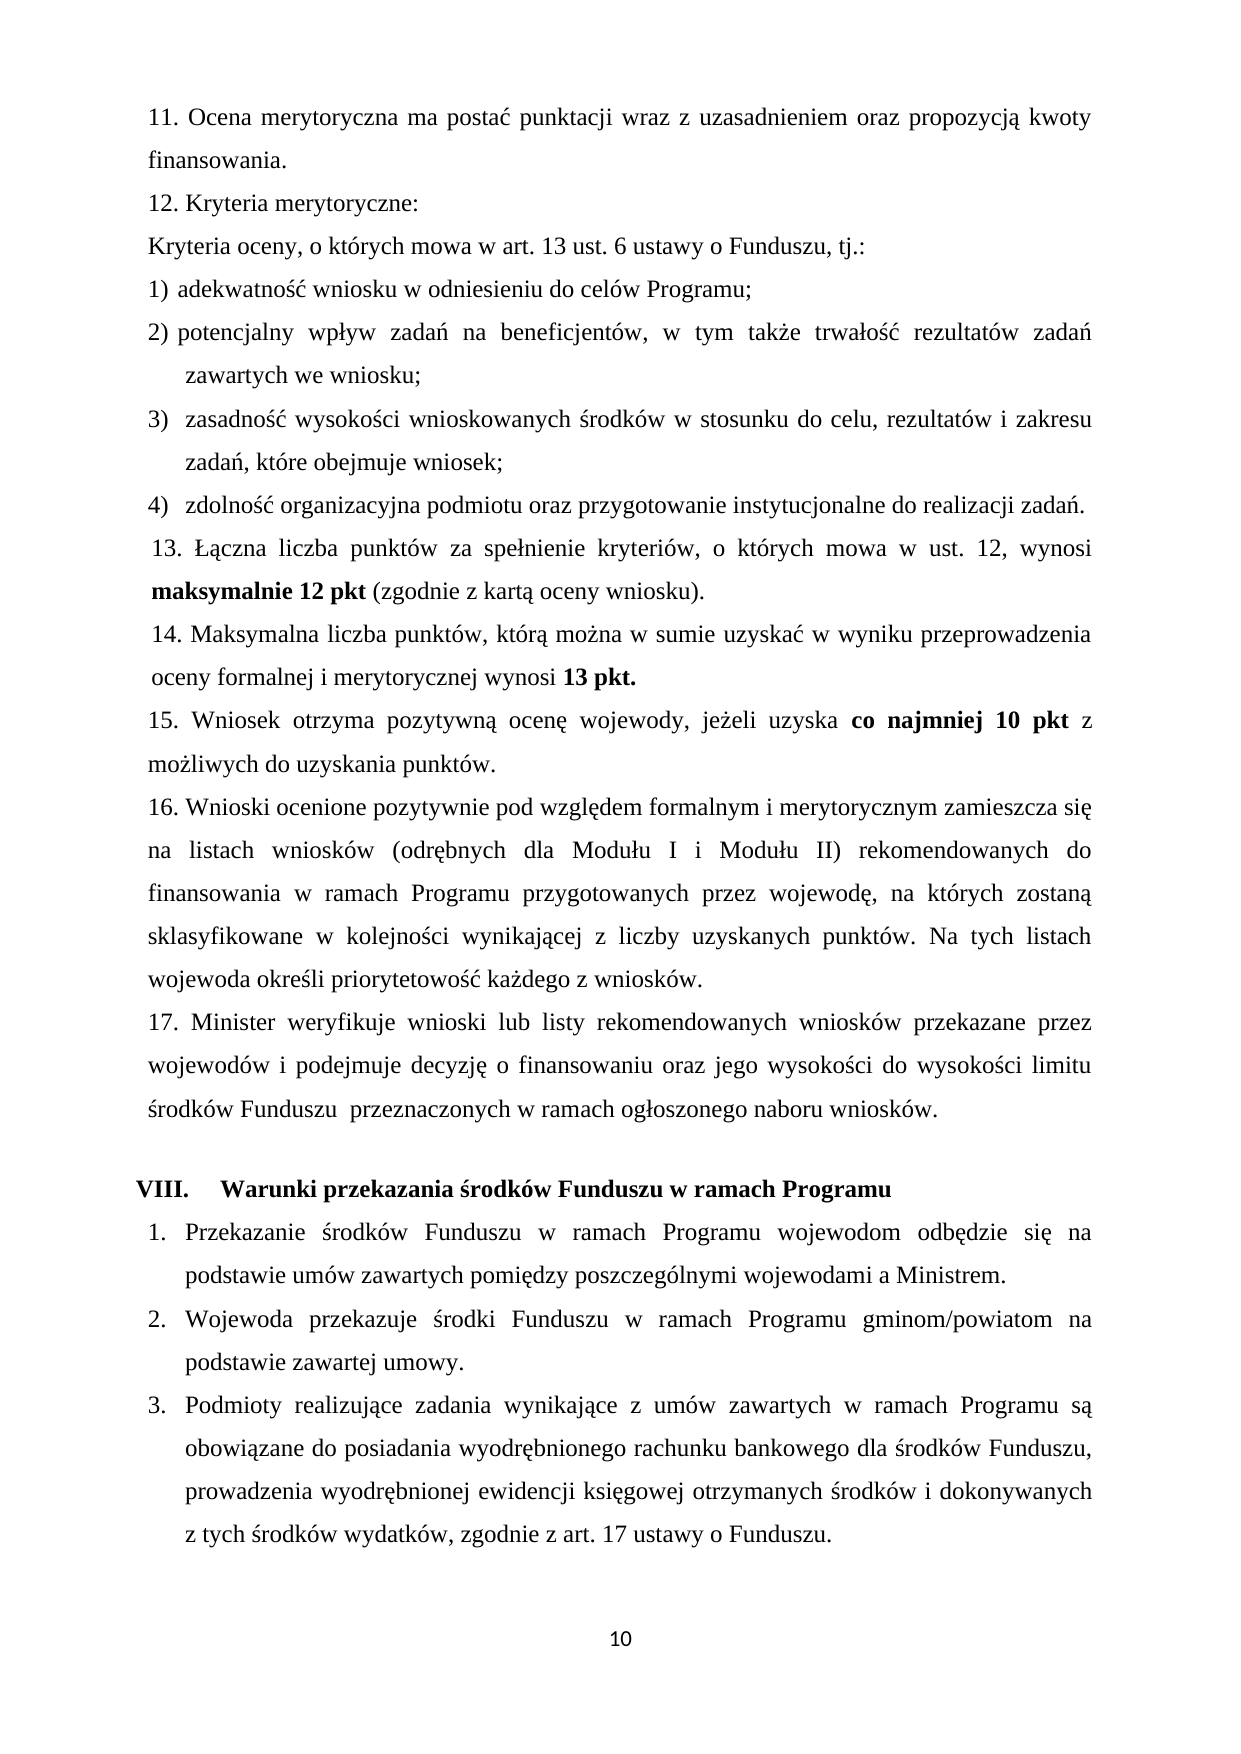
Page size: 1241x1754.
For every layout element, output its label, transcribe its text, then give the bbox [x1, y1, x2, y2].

text 11. Ocena merytoryczna ma postać punktacji wraz z uzasadnieniem oraz propozycją kwoty finansowania. [148, 102, 1093, 174]
text 12. Kryteria merytoryczne: [148, 188, 1093, 217]
text 15. Wniosek otrzyma pozytywną ocenę wojewody, jeżeli uzyska co najmniej 10 pkt z możliwych do uzyskania punktów. [148, 706, 1093, 777]
text 14. Maksymalna liczba punktów, którą można w sumie uzyskać w wyniku przeprowadzenia oceny formalnej i merytorycznej wynosi 13 pkt. [151, 619, 1093, 691]
list Podmioty realizujące zadania wynikające z umów zawartych w ramach Programu są obowiązane do posiadania wyodrębnionego rachunku bankowego dla środków Funduszu, prowadzenia wyodrębnionej ewidencji księgowej otrzymanych środków i dokonywanych z tych środków wydatków, zgodnie z art. 17 ustawy o Funduszu. [148, 1390, 1093, 1548]
list adekwatność wniosku w odniesieniu do celów Programu; [148, 274, 1093, 303]
list zdolność organizacyjna podmiotu oraz przygotowanie instytucjonalne do realizacji zadań. [148, 490, 1093, 519]
list Przekazanie środków Funduszu w ramach Programu wojewodom odbędzie się na podstawie umów zawartych pomiędzy poszczególnymi wojewodami a Ministrem. [148, 1217, 1093, 1289]
text 17. Minister weryfikuje wnioski lub listy rekomendowanych wniosków przekazane przez wojewodów i podejmuje decyzję o finansowaniu oraz jego wysokości do wysokości limitu środków Funduszu przeznaczonych w ramach ogłoszonego naboru wniosków. [148, 1007, 1093, 1122]
list potencjalny wpływ zadań na beneficjentów, w tym także trwałość rezultatów zadań zawartych we wniosku; [148, 317, 1093, 389]
text Kryteria oceny, o których mowa w art. 13 ust. 6 ustawy o Funduszu, tj.: [148, 231, 1093, 260]
list Wojewoda przekazuje środki Funduszu w ramach Programu gminom/powiatom na podstawie zawartej umowy. [148, 1304, 1093, 1376]
text 13. Łączna liczba punktów za spełnienie kryteriów, o których mowa w ust. 12, wynosi maksymalnie 12 pkt (zgodnie z kartą oceny wniosku). [151, 533, 1093, 605]
subtitle Warunki przekazania środków Funduszu w ramach Programu [189, 1174, 1093, 1203]
text 16. Wnioski ocenione pozytywnie pod względem formalnym i merytorycznym zamieszcza się na listach wniosków (odrębnych dla Modułu I i Modułu II) rekomendowanych do finansowania w ramach Programu przygotowanych przez wojewodę, na których zostaną sklasyfikowane w kolejności wynikającej z liczby uzyskanych punktów. Na tych listach wojewoda określi priorytetowość każdego z wniosków. [148, 792, 1093, 993]
list zasadność wysokości wnioskowanych środków w stosunku do celu, rezultatów i zakresu zadań, które obejmuje wniosek; [148, 404, 1093, 476]
